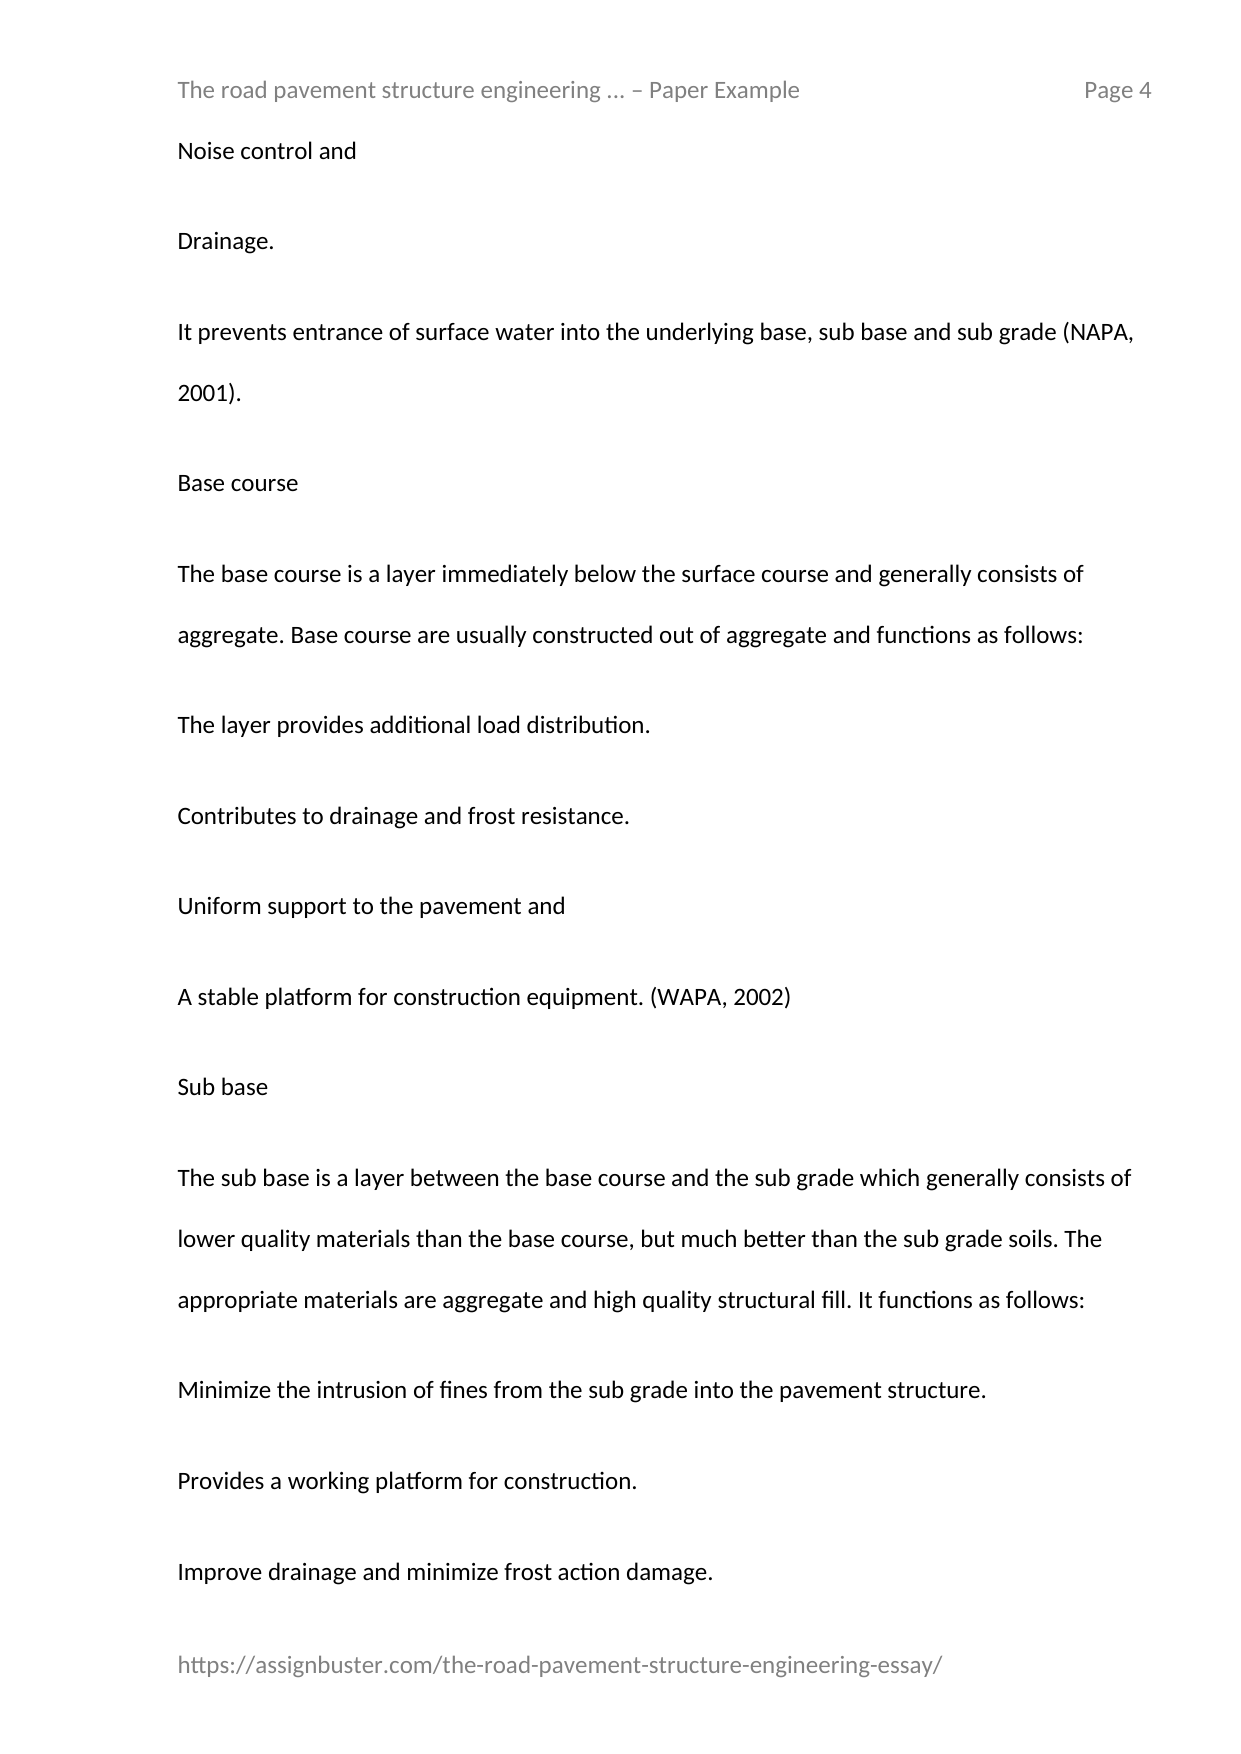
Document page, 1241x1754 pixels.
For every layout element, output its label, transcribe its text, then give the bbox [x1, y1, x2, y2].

text Noise control and [177, 135, 1152, 165]
text Contributes to drainage and frost resistance. [177, 800, 1152, 831]
text It prevents entrance of surface water into the underlying base, sub base and sub grade (NAPA, 2001). [177, 316, 1152, 407]
text Drainage. [177, 225, 1152, 256]
text Sub base [177, 1072, 1152, 1102]
text A stable platform for construction equipment. (WAPA, 2002) [177, 981, 1152, 1012]
text Base course [177, 467, 1152, 498]
text Improve drainage and minimize frost action damage. [177, 1556, 1152, 1586]
text Minimize the intrusion of fines from the sub grade into the pavement structure. [177, 1375, 1152, 1405]
text Provides a working platform for construction. [177, 1465, 1152, 1496]
text The sub base is a layer between the base course and the sub grade which generally consists of lower quality materials than the base course, but much better than the sub grade soils. The appropriate materials are aggregate and high quality structural fill. It functions as follows: [177, 1162, 1152, 1315]
text Uniform support to the pavement and [177, 891, 1152, 921]
text The layer provides additional load distribution. [177, 709, 1152, 740]
text The base course is a layer immediately below the surface course and generally consists of aggregate. Base course are usually constructed out of aggregate and functions as follows: [177, 558, 1152, 649]
